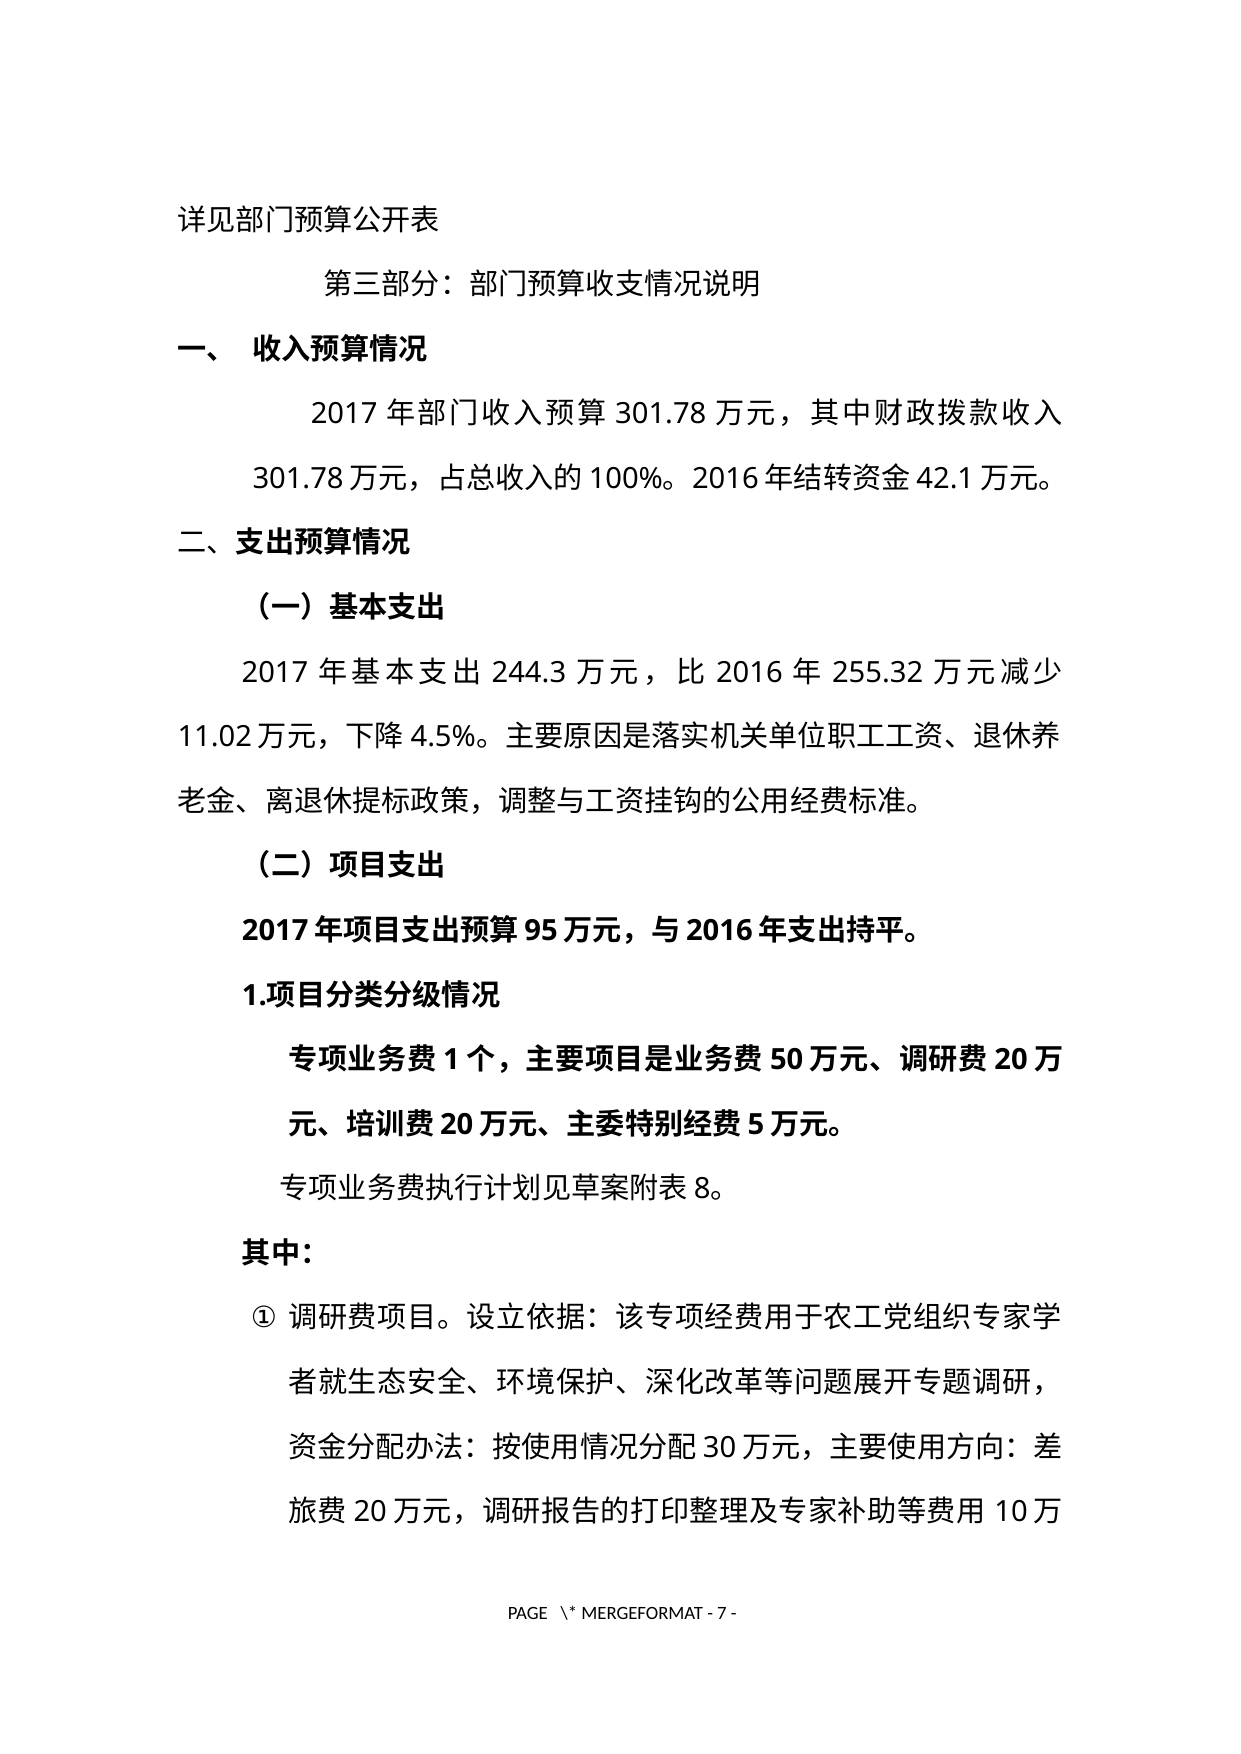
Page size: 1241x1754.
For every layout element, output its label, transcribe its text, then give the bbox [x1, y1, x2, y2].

text 第三部分：部门预算收支情况说明 [177, 243, 1063, 307]
text 详见部门预算公开表 [177, 178, 1063, 243]
text （一）基本支出 [177, 566, 1063, 630]
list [251, 1276, 1063, 1534]
text 其中： [177, 1212, 1063, 1276]
list 收入预算情况 [177, 307, 1063, 372]
text 2017年项目支出预算95万元，与2016年支出持平。 [177, 889, 1063, 953]
text 1.项目分类分级情况 [177, 953, 1063, 1018]
text 2017年基本支出244.3万元，比2016年255.32万元减少11.02万元，下降4.5%。主要原因是落实机关单位职工工资、退休养老金、离退休提标政策，调整与工资挂钩的公用经费标准。 [177, 630, 1063, 824]
text 二、支出预算情况 [177, 501, 1063, 566]
text 专项业务费执行计划见草案附表8。 [177, 1147, 1063, 1212]
list 2017年部门收入预算301.78万元，其中财政拨款收入301.78万元，占总收入的100%。2016年结转资金42.1万元。 [252, 372, 1063, 501]
text （二）项目支出 [177, 824, 1063, 889]
list 专项业务费1个，主要项目是业务费50万元、调研费20万元、培训费20万元、主委特别经费5万元。 [288, 1018, 1063, 1147]
